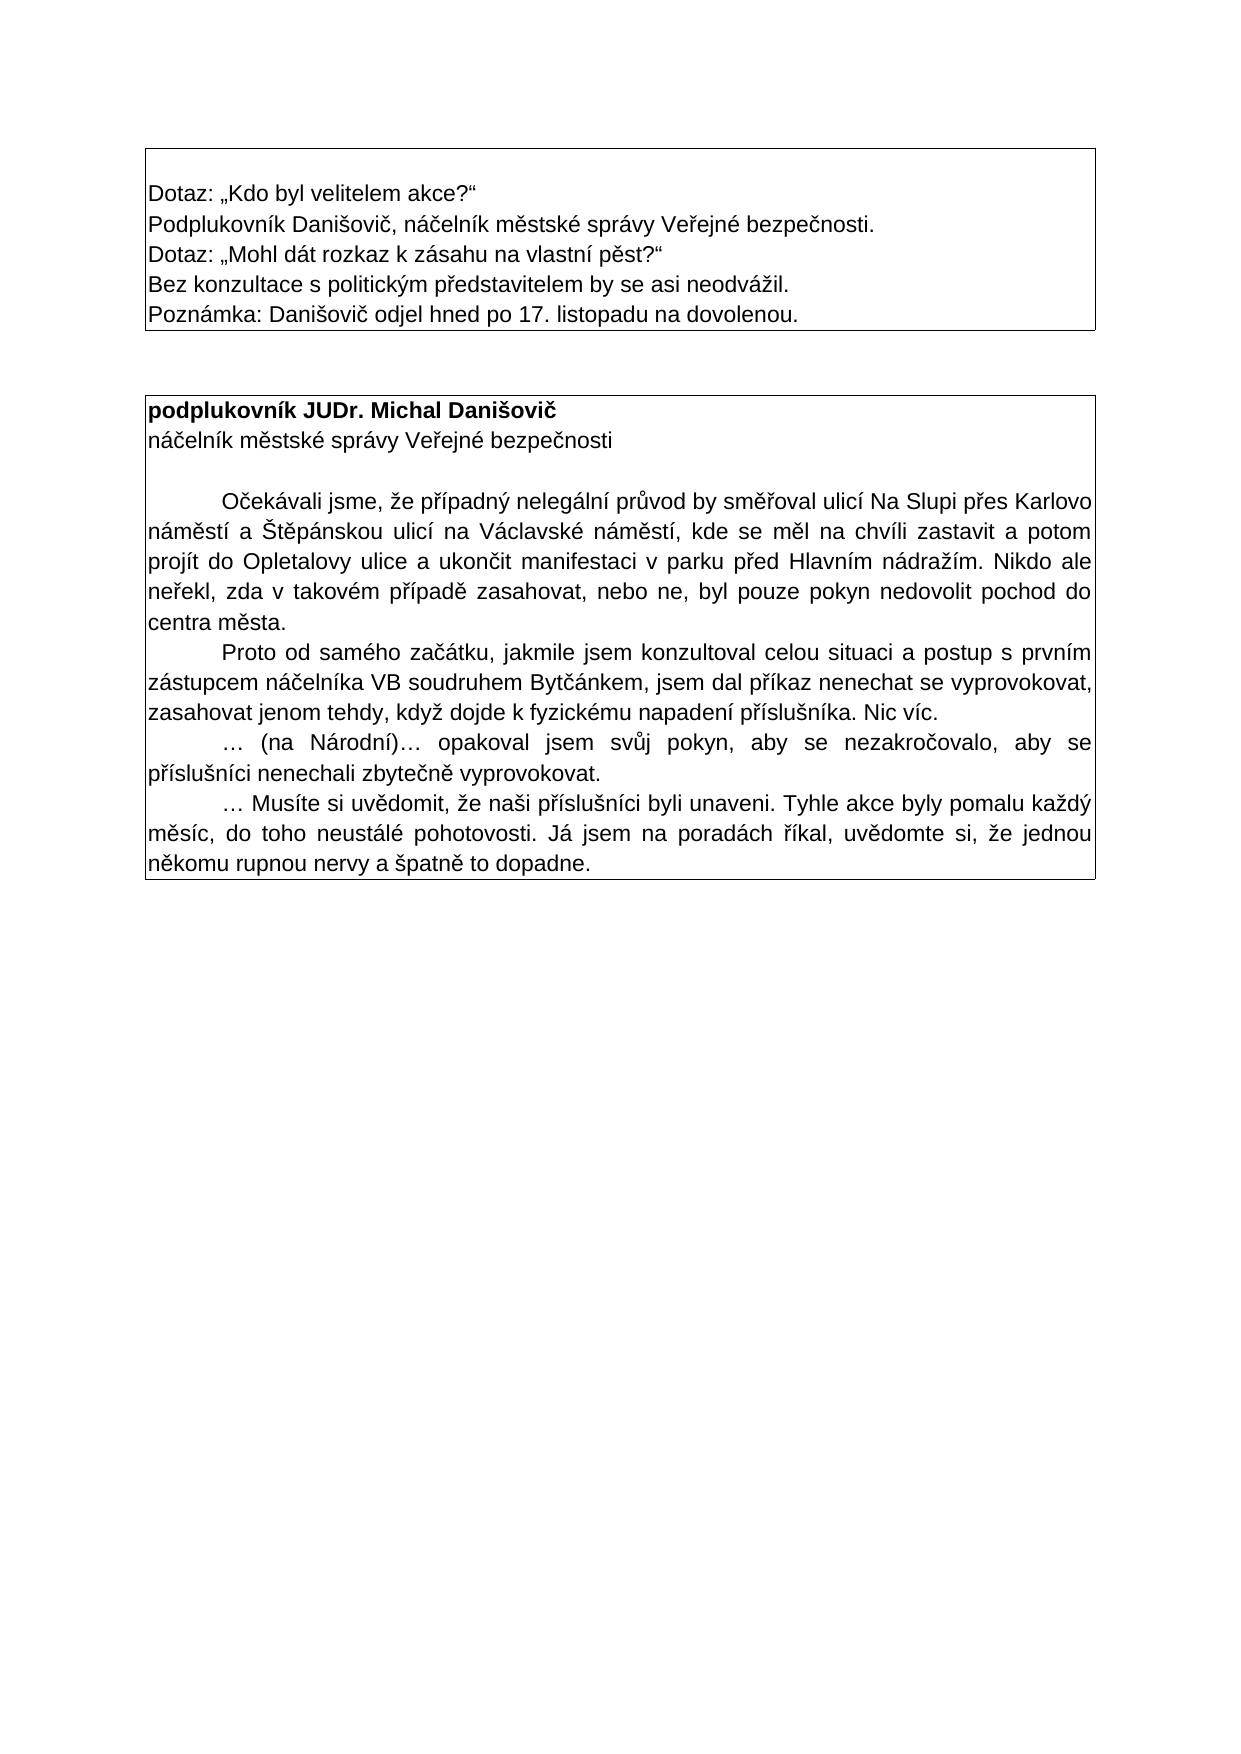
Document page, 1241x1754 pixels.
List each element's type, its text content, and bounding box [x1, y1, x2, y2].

text Poznámka: Danišovič odjel hned po 17. listopadu na dovolenou. [146, 299, 1095, 330]
text Podplukovník Danišovič, náčelník městské správy Veřejné bezpečnosti. [146, 208, 1095, 237]
text Dotaz: „Mohl dát rozkaz k zásahu na vlastní pěst?“ [146, 238, 1095, 267]
text náčelník městské správy Veřejné bezpečnosti [146, 425, 1095, 454]
text Dotaz: „Kdo byl velitelem akce?“ [146, 178, 1095, 207]
text Bez konzultace s politickým představitelem by se asi neodvážil. [146, 268, 1095, 297]
text Očekávali jsme, že případný nelegální průvod by směřoval ulicí Na Slupi přes Karlovo náměstí a Štěpánskou ulicí na Václavské náměstí, kde se měl na chvíli zastavit a potom projít do Opletalovy ulice a ukončit manifestaci v parku před Hlavním nádražím. Nikdo ale neřekl, zda v takovém případě zasahovat, nebo ne, byl pouze pokyn nedovolit pochod do centra města. [146, 485, 1095, 635]
text Proto od samého začátku, jakmile jsem konzultoval celou situaci a postup s prvním zástupcem náčelníka VB soudruhem Bytčánkem, jsem dal příkaz nenechat se vyprovokovat, zasahovat jenom tehdy, když dojde k fyzickému napadení příslušníka. Nic víc. [146, 636, 1095, 726]
text … (na Národní)… opakoval jsem svůj pokyn, aby se nezakročovalo, aby se příslušníci nenechali zbytečně vyprovokovat. [146, 727, 1095, 786]
text podplukovník JUDr. Michal Danišovič [146, 396, 1095, 423]
text … Musíte si uvědomit, že naši příslušníci byli unaveni. Tyhle akce byly pomalu každý měsíc, do toho neustálé pohotovosti. Já jsem na poradách říkal, uvědomte si, že jednou někomu rupnou nervy a špatně to dopadne. [146, 787, 1095, 879]
